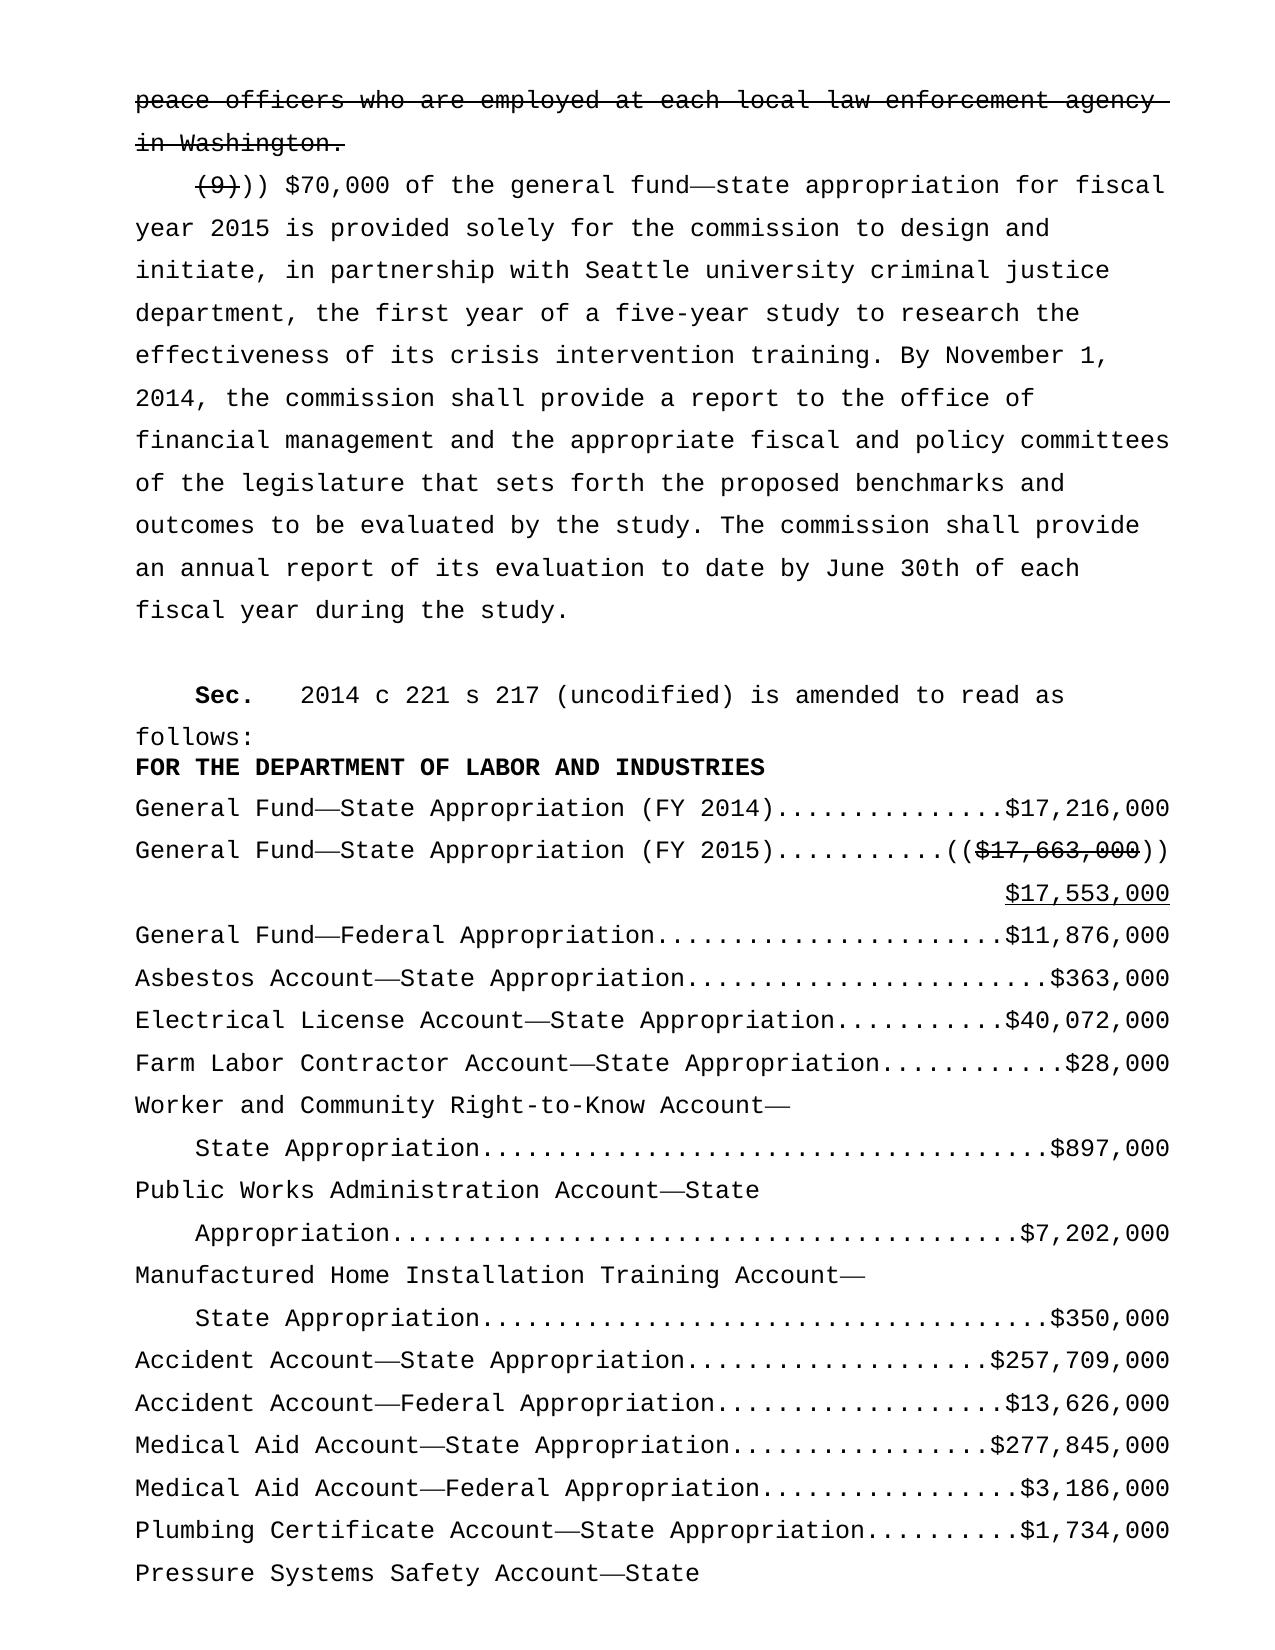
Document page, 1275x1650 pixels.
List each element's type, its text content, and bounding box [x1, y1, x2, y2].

text Medical Aid Account—Federal Appropriation $3,186,000 [135, 1462, 1170, 1505]
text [135, 103, 1170, 160]
text Medical Aid Account—State Appropriation $277,845,000 [135, 1420, 1170, 1462]
text Accident Account—State Appropriation $257,709,000 [135, 1335, 1170, 1377]
text State Appropriation $350,000 [135, 1292, 1170, 1335]
text Worker and Community Right-to-Know Account— [135, 1080, 1170, 1122]
text Pressure Systems Safety Account—State [135, 1547, 1170, 1590]
text Electrical License Account—State Appropriation $40,072,000 [135, 995, 1170, 1037]
text Sec. 2014 c 221 s 217 (uncodified) is amended to read as follows: [135, 669, 1170, 754]
text $17,553,000 [135, 867, 1170, 910]
text Asbestos Account—State Appropriation $363,000 [135, 952, 1170, 995]
text General Fund—State Appropriation (FY 2015) (($17,663,000)) [135, 825, 1170, 867]
text State Appropriation $897,000 [135, 1122, 1170, 1165]
text Manufactured Home Installation Training Account— [135, 1250, 1170, 1292]
text FOR THE DEPARTMENT OF LABOR AND INDUSTRIES [135, 754, 1170, 782]
text (9))) $70,000 of the general fund—state appropriation for fiscal year 2015 is provided solely for the commission to design and initiate, in partnership with Seattle university criminal justice department, the first year of a five-year study to research the effectiveness of its crisis intervention training. By November 1, 2014, the commission shall provide a report to the office of financial management and the appropriate fiscal and policy committees of the legislature that sets forth the proposed benchmarks and outcomes to be evaluated by the study. The commission shall provide an annual report of its evaluation to date by June 30th of each fiscal year during the study. [135, 160, 1170, 627]
text General Fund—Federal Appropriation $11,876,000 [135, 910, 1170, 952]
text General Fund—State Appropriation (FY 2014) $17,216,000 [135, 782, 1170, 825]
text Appropriation $7,202,000 [135, 1207, 1170, 1250]
text Farm Labor Contractor Account—State Appropriation $28,000 [135, 1037, 1170, 1080]
text Accident Account—Federal Appropriation $13,626,000 [135, 1377, 1170, 1420]
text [135, 75, 1170, 101]
text Public Works Administration Account—State [135, 1165, 1170, 1207]
text Plumbing Certificate Account—State Appropriation $1,734,000 [135, 1505, 1170, 1547]
